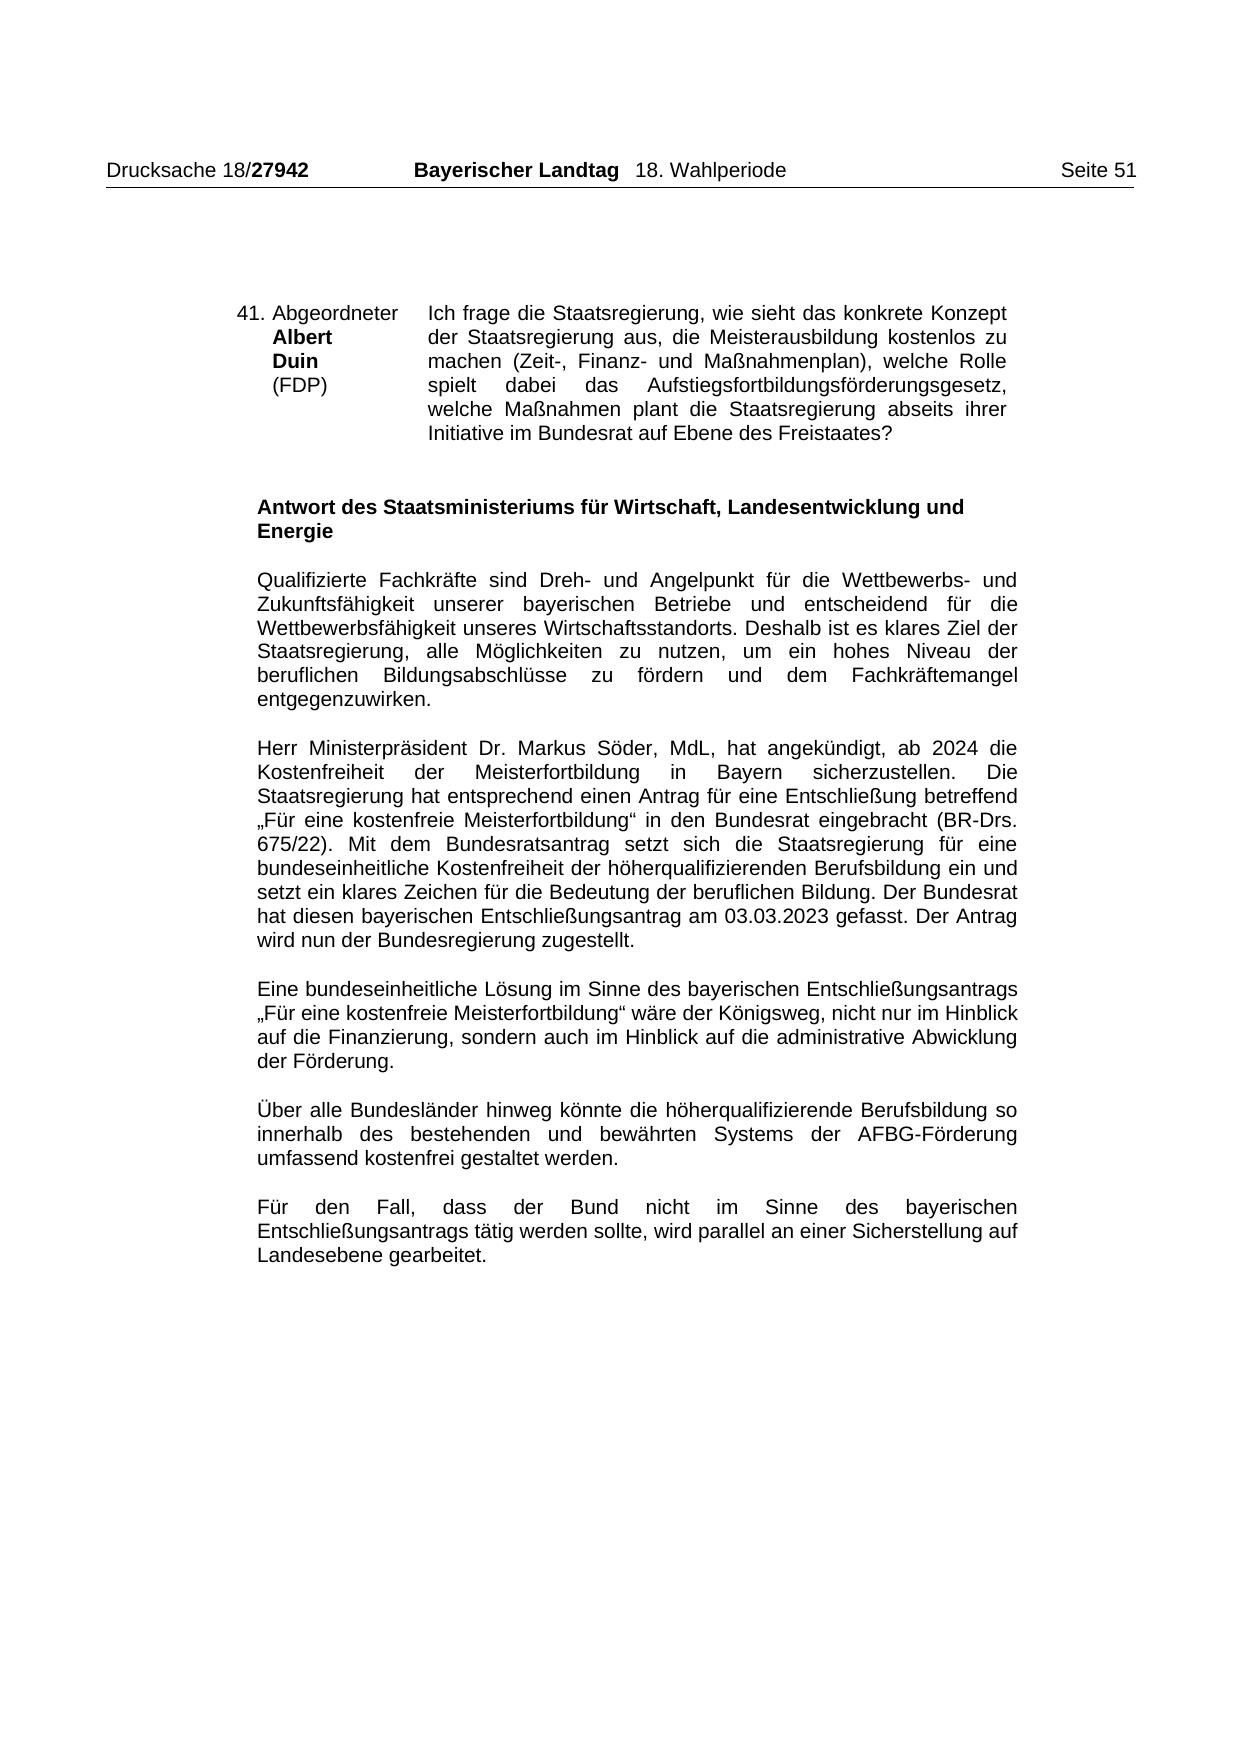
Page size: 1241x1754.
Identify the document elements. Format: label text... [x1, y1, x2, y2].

text Für den Fall, dass der Bund nicht im Sinne des bayerischen Entschließungsantrags tätig werden sollte, wird parallel an einer Sicherstellung auf Landesebene gearbeitet. [257, 1194, 1019, 1266]
table_header Abgeordneter Albert Duin (FDP) [225, 226, 416, 444]
text Herr Ministerpräsident Dr. Markus Söder, MdL, hat angekündigt, ab 2024 die Kostenfreiheit der Meisterfortbildung in Bayern sicherzustellen. Die Staatsregierung hat entsprechend einen Antrag für eine Entschließung betreffend „Für eine kostenfreie Meisterfortbildung“ in den Bundesrat eingebracht (BR-Drs. 675/22). Mit dem Bundesratsantrag setzt sich die Staatsregierung für eine bundeseinheitliche Kostenfreiheit der höherqualifizierenden Berufsbildung ein und setzt ein klares Zeichen für die Bedeutung der beruflichen Bildung. Der Bundesrat hat diesen bayerischen Entschließungsantrag am 03.03.2023 gefasst. Der Antrag wird nun der Bundesregierung zugestellt. [257, 736, 1019, 952]
table_header Ich frage die Staatsregierung, wie sieht das konkrete Konzept der Staatsregierung aus, die Meisterausbildung kostenlos zu machen (Zeit-, Finanz- und Maßnahmenplan), welche Rolle spielt dabei das Aufstiegsfortbildungsförderungsgesetz, welche Maßnahmen plant die Staatsregierung abseits ihrer Initiative im Bundesrat auf Ebene des Freistaates? [416, 226, 1019, 444]
text Eine bundeseinheitliche Lösung im Sinne des bayerischen Entschließungsantrags „Für eine kostenfreie Meisterfortbildung“ wäre der Königsweg, nicht nur im Hinblick auf die Finanzierung, sondern auch im Hinblick auf die administrative Abwicklung der Förderung. [257, 977, 1019, 1073]
text Über alle Bundesländer hinweg könnte die höherqualifizierende Berufsbildung so innerhalb des bestehenden und bewährten Systems der AFBG-Förderung umfassend kostenfrei gestaltet werden. [257, 1098, 1019, 1169]
text Antwort des Staatsministeriums für Wirtschaft, Landesentwicklung und Energie [257, 494, 1019, 542]
text Qualifizierte Fachkräfte sind Dreh- und Angelpunkt für die Wettbewerbs- und Zukunftsfähigkeit unserer bayerischen Betriebe und entscheidend für die Wettbewerbsfähigkeit unseres Wirtschaftsstandorts. Deshalb ist es klares Ziel der Staatsregierung, alle Möglichkeiten zu nutzen, um ein hohes Niveau der beruflichen Bildungsabschlüsse zu fördern und dem Fachkräftemangel entgegenzuwirken. [257, 567, 1019, 711]
